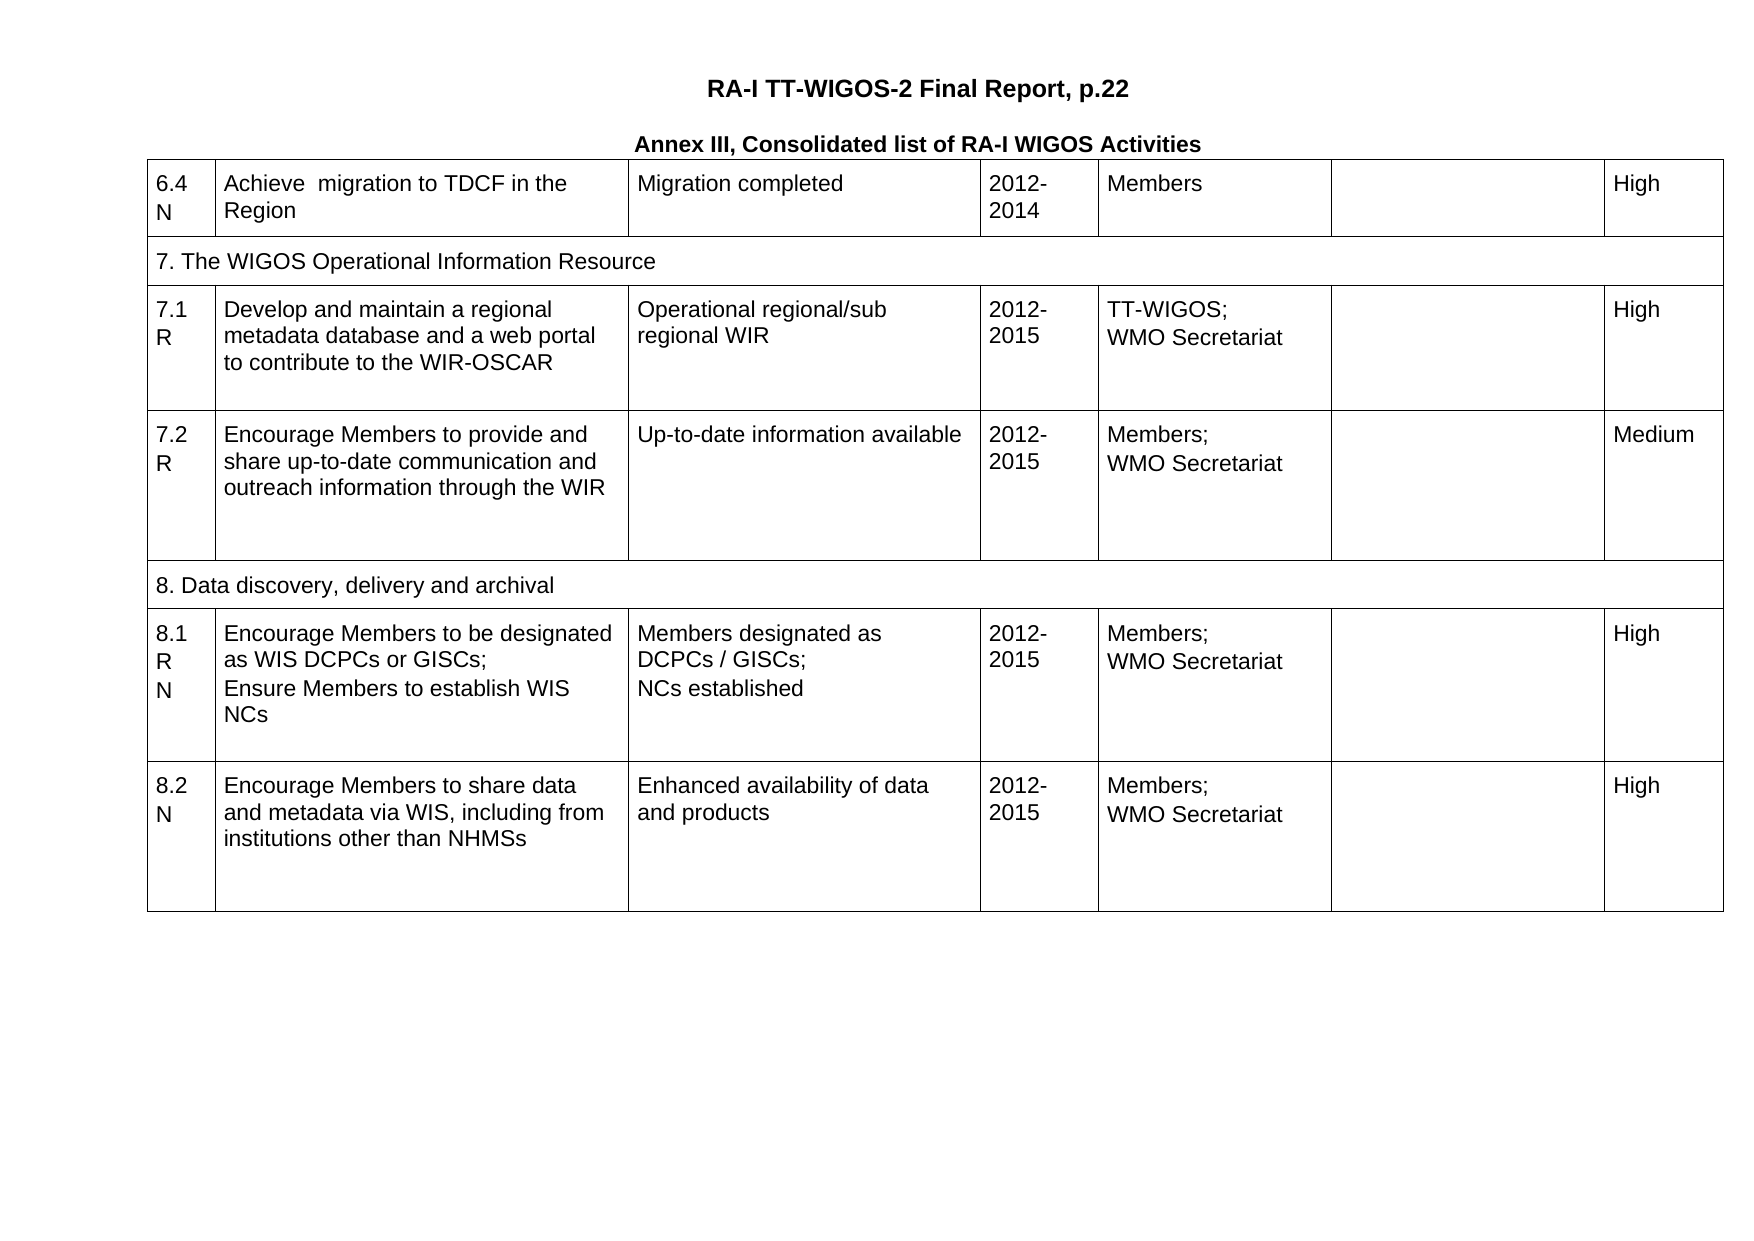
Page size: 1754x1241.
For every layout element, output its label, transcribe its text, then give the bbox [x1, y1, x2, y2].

table_cell Migration completed [629, 160, 980, 236]
table_cell TT-WIGOS; WMO Secretariat [1099, 286, 1331, 410]
table_cell Members [1099, 160, 1331, 236]
table_cell 2012-2015 [981, 609, 1098, 761]
table_cell High [1605, 286, 1723, 410]
table_cell Encourage Members to provide and share up-to-date communication and outreach information through the WIR [216, 411, 628, 560]
table_cell 2012-2015 [981, 762, 1098, 911]
table_cell 2012-2015 [981, 286, 1098, 410]
table_cell Members; WMO Secretariat [1099, 762, 1331, 911]
table_cell Members; WMO Secretariat [1099, 411, 1331, 560]
table_cell Enhanced availability of data and products [629, 762, 980, 911]
table_cell High [1605, 762, 1723, 911]
table_cell Medium [1605, 411, 1723, 560]
table_cell Members; WMO Secretariat [1099, 609, 1331, 761]
table_cell Operational regional/sub regional WIR [629, 286, 980, 410]
table_cell 7.1 R [148, 286, 215, 410]
table_cell Encourage Members to be designated as WIS DCPCs or GISCs; Ensure Members to establish WIS NCs [216, 609, 628, 761]
table_cell 7.2 R [148, 411, 215, 560]
table_cell 7. The WIGOS Operational Information Resource [148, 237, 1723, 284]
table_cell 2012-2014 [981, 160, 1098, 236]
table_cell 2012-2015 [981, 411, 1098, 560]
table_cell Up-to-date information available [629, 411, 980, 560]
table_cell 8. Data discovery, delivery and archival [148, 561, 1723, 608]
table_cell Achieve migration to TDCF in the Region [216, 160, 628, 236]
table_cell [1332, 609, 1604, 761]
table_cell 8.2 N [148, 762, 215, 911]
table_cell [1332, 160, 1604, 236]
table_cell Members designated as DCPCs / GISCs; NCs established [629, 609, 980, 761]
table_cell Encourage Members to share data and metadata via WIS, including from institutions other than NHMSs [216, 762, 628, 911]
table_cell High [1605, 609, 1723, 761]
table_cell [1332, 286, 1604, 410]
table_cell [1332, 762, 1604, 911]
table_cell 6.4 N [148, 160, 215, 236]
table_cell Develop and maintain a regional metadata database and a web portal to contribute to the WIR-OSCAR [216, 286, 628, 410]
table_cell [1332, 411, 1604, 560]
table_cell High [1605, 160, 1723, 236]
table_cell 8.1 R N [148, 609, 215, 761]
